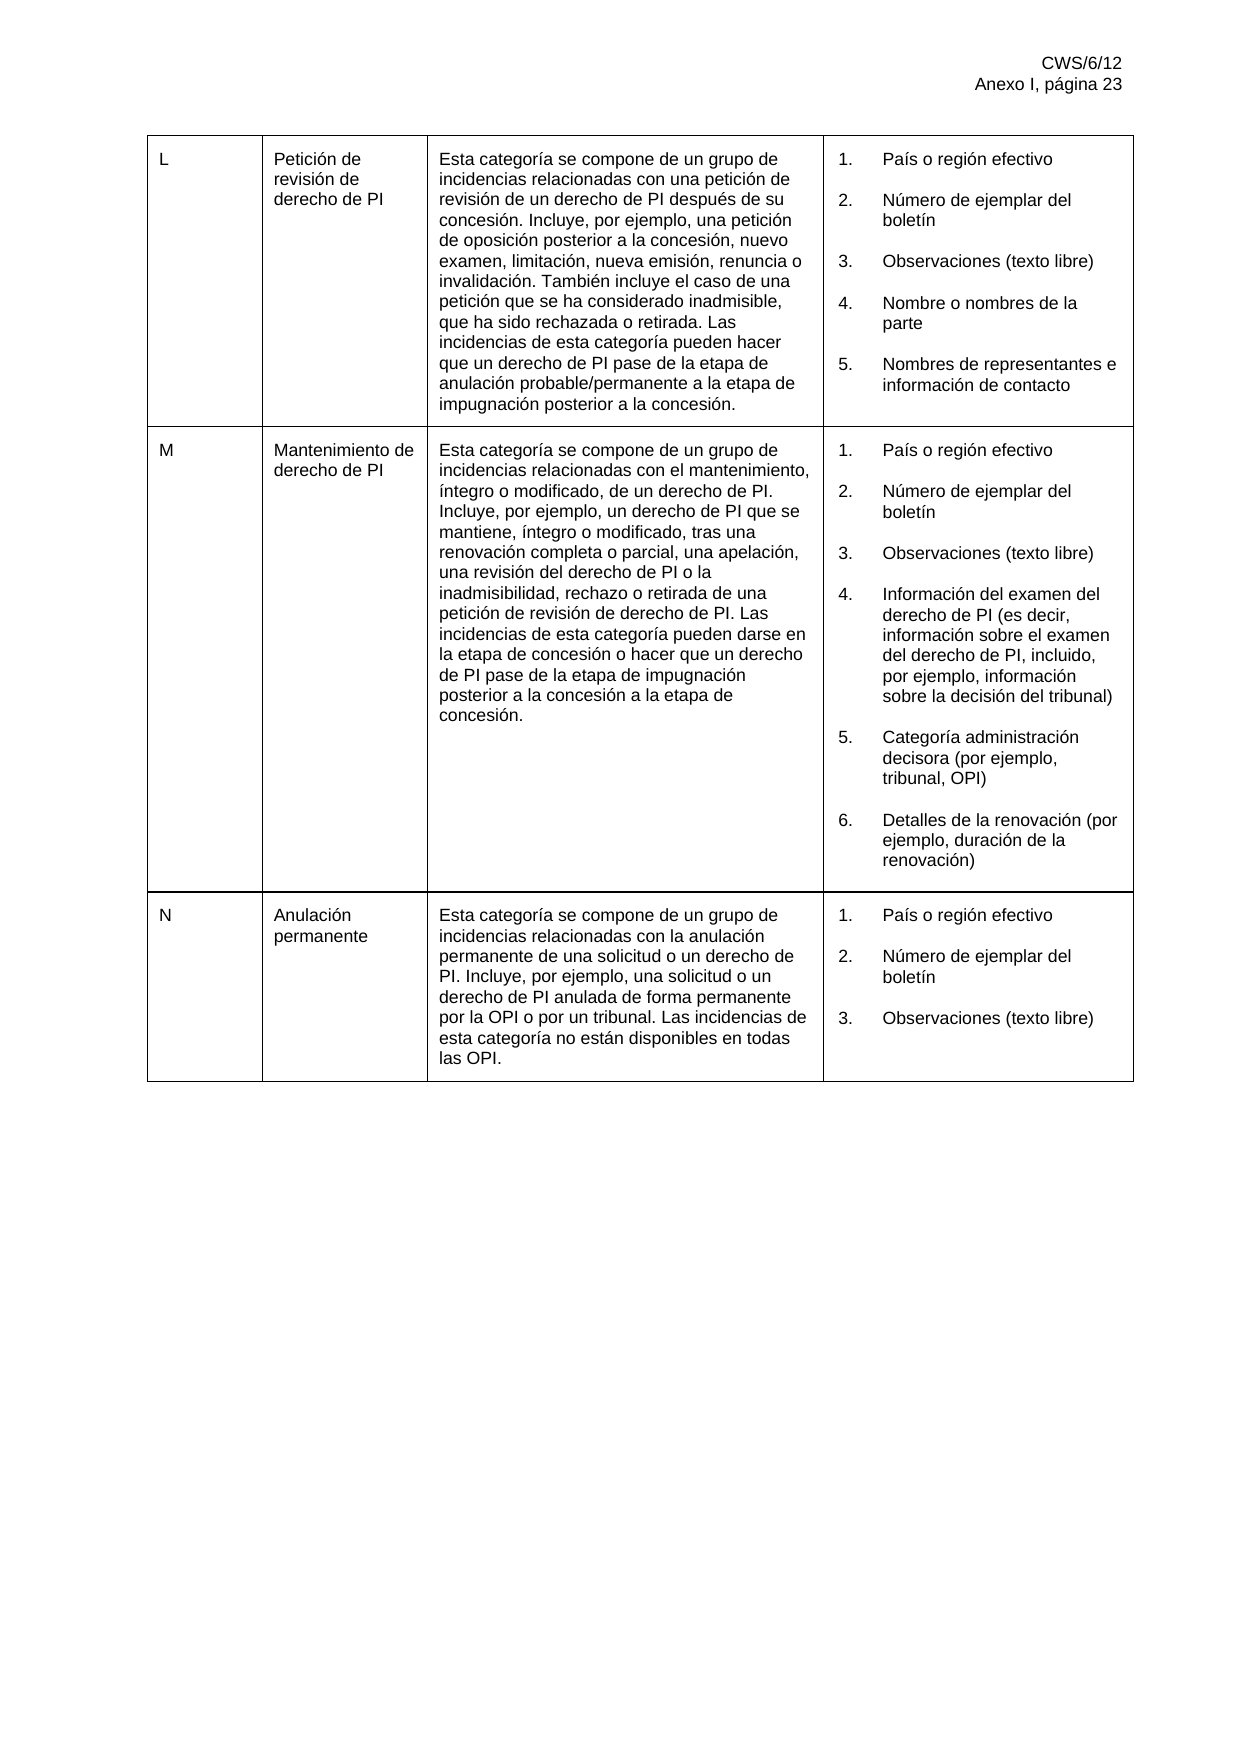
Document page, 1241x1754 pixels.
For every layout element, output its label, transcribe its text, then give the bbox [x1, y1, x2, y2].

table_cell Anulación permanente [263, 893, 427, 1081]
table_cell Esta categoría se compone de un grupo de incidencias relacionadas con el mantenimiento, íntegro o modificado, de un derecho de PI. Incluye, por ejemplo, un derecho de PI que se mantiene, íntegro o modificado, tras una renovación completa o parcial, una apelación, una revisión del derecho de PI o la inadmisibilidad, rechazo o retirada de una petición de revisión de derecho de PI. Las incidencias de esta categoría pueden darse en la etapa de concesión o hacer que un derecho de PI pase de la etapa de impugnación posterior a la concesión a la etapa de concesión. [428, 427, 823, 891]
table_cell N [148, 893, 262, 1081]
table_cell País o región efectivo Número de ejemplar del boletín Observaciones (texto libre) [824, 893, 1133, 1081]
table_cell Esta categoría se compone de un grupo de incidencias relacionadas con la anulación permanente de una solicitud o un derecho de PI. Incluye, por ejemplo, una solicitud o un derecho de PI anulada de forma permanente por la OPI o por un tribunal. Las incidencias de esta categoría no están disponibles en todas las OPI. [428, 893, 823, 1081]
table_cell Mantenimiento de derecho de PI [263, 427, 427, 891]
table_cell M [148, 427, 262, 891]
table_cell País o región efectivo Número de ejemplar del boletín Observaciones (texto libre) Información del examen del derecho de PI (es decir, información sobre el examen del derecho de PI, incluido, por ejemplo, información sobre la decisión del tribunal) Categoría administración decisora (por ejemplo, tribunal, OPI) Detalles de la renovación (por ejemplo, duración de la renovación) [824, 427, 1133, 891]
table_cell País o región efectivo Número de ejemplar del boletín Observaciones (texto libre) Nombre o nombres de la parte Nombres de representantes e información de contacto [824, 136, 1133, 426]
table_cell L [148, 136, 262, 426]
table_cell Petición de revisión de derecho de PI [263, 136, 427, 426]
table_cell Esta categoría se compone de un grupo de incidencias relacionadas con una petición de revisión de un derecho de PI después de su concesión. Incluye, por ejemplo, una petición de oposición posterior a la concesión, nuevo examen, limitación, nueva emisión, renuncia o invalidación. También incluye el caso de una petición que se ha considerado inadmisible, que ha sido rechazada o retirada. Las incidencias de esta categoría pueden hacer que un derecho de PI pase de la etapa de anulación probable/permanente a la etapa de impugnación posterior a la concesión. [428, 136, 823, 426]
